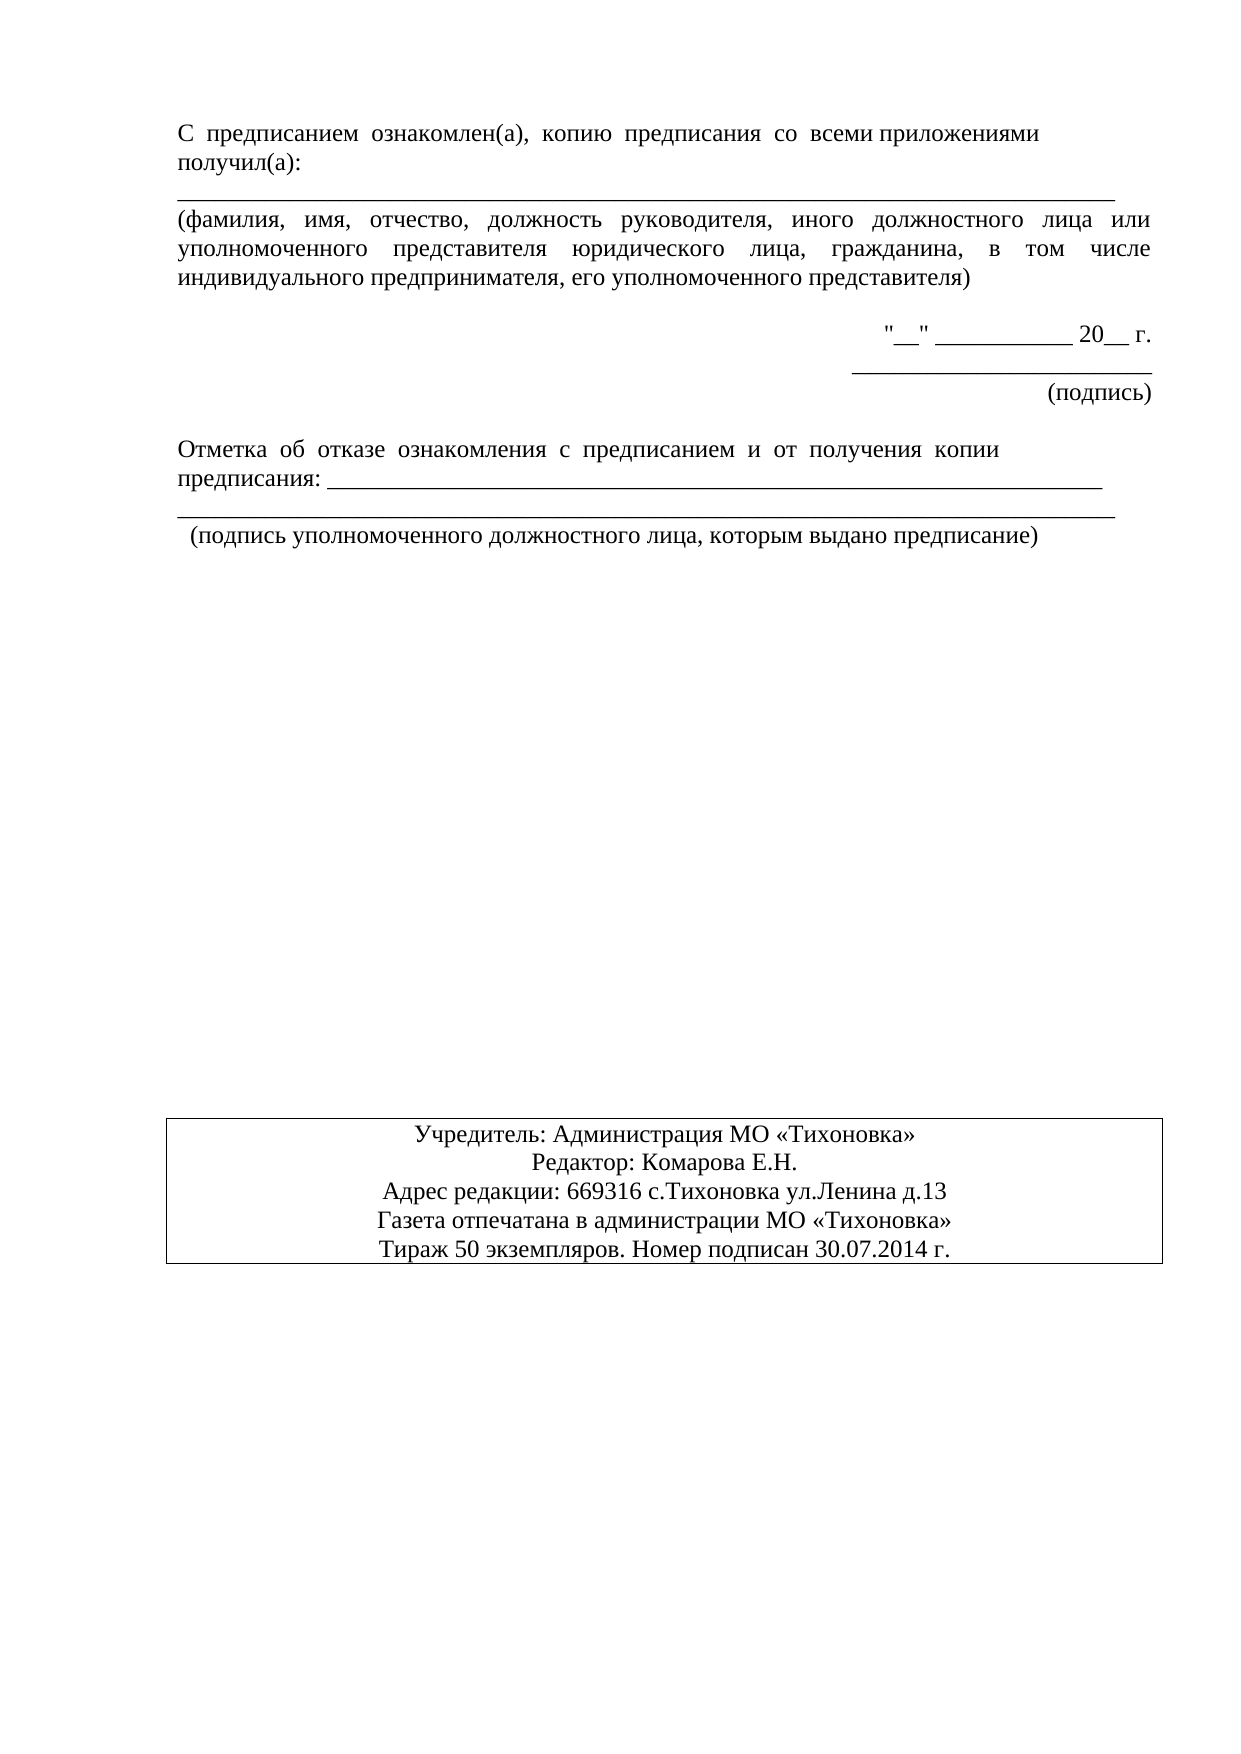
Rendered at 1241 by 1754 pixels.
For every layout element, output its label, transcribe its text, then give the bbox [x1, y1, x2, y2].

text получил(а): [177, 147, 1152, 176]
text (подпись) [177, 377, 1152, 406]
table_header Учредитель: Администрация МО «Тихоновка» Редактор: Комарова Е.Н. Адрес редакции: 669316 с.Тихоновка ул.Ленина д.13 Газета отпечатана в администрации МО «Тихоновка» Тираж 50 экземпляров. Номер подписан 30.07.2014 г. [167, 1119, 1162, 1262]
text предписания: ______________________________________________________________ [177, 463, 1152, 492]
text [177, 176, 1152, 204]
text Отметка об отказе ознакомления с предписанием и от получения копии [177, 434, 1152, 463]
text ________________________ [177, 348, 1152, 377]
text (фамилия, имя, отчество, должность руководителя, иного должностного лица или уполномоченного представителя юридического лица, гражданина, в том числе индивидуального предпринимателя, его уполномоченного представителя) [177, 204, 1152, 291]
text (подпись уполномоченного должностного лица, которым выдано предписание) [177, 521, 1152, 549]
text ___________________________________________________________________________ [177, 492, 1152, 521]
text "__" ___________ 20__ г. [177, 319, 1152, 348]
text С предписанием ознакомлен(а), копию предписания со всеми приложениями [177, 118, 1152, 147]
